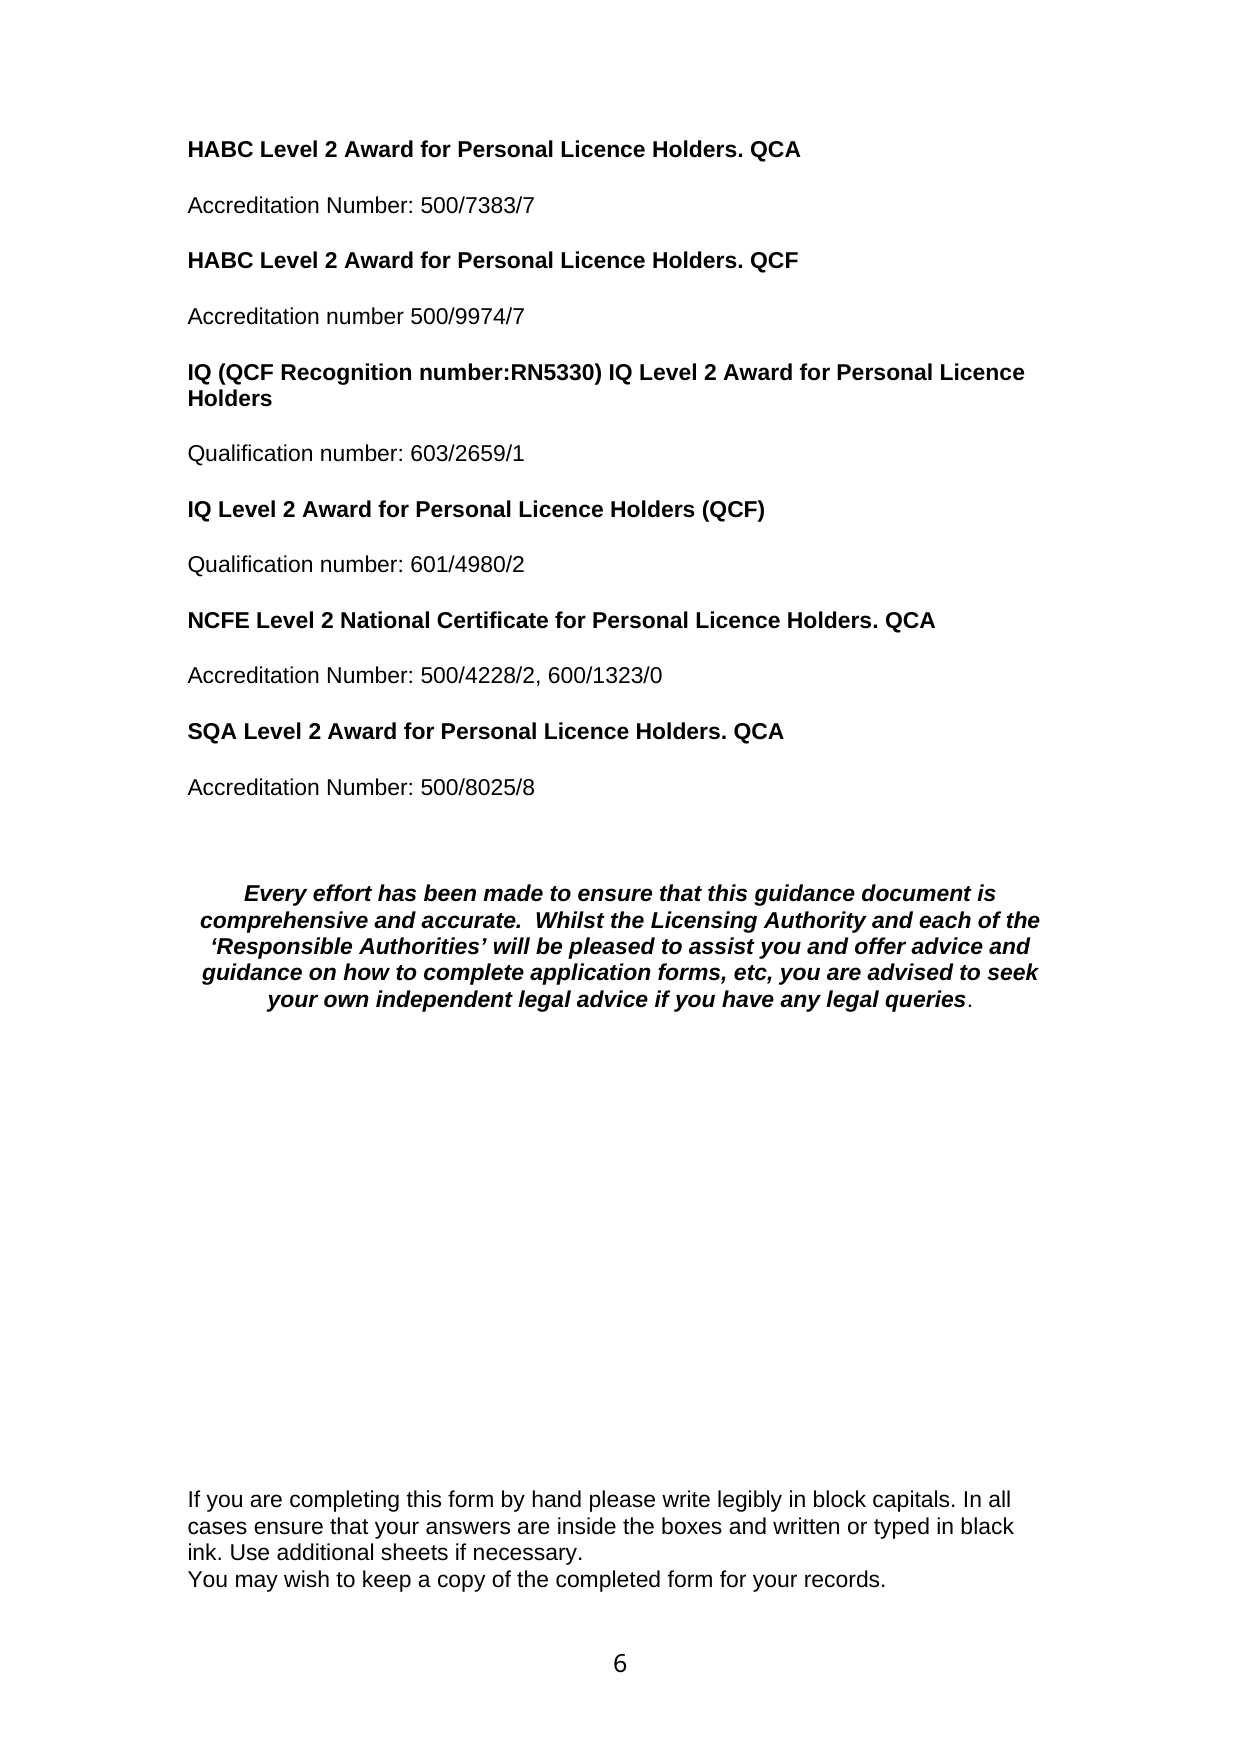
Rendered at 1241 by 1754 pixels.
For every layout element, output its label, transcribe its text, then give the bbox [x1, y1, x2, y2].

text Accreditation number 500/9974/7 [187, 303, 1053, 329]
text HABC Level 2 Award for Personal Licence Holders. QCA [187, 136, 1053, 163]
text Accreditation Number: 500/4228/2, 600/1323/0 [187, 662, 1053, 689]
text If you are completing this form by hand please write legibly in block capitals. In all cases ensure that your answers are inside the boxes and written or typed in black ink. Use additional sheets if necessary. [187, 1486, 1053, 1566]
text You may wish to keep a copy of the completed form for your records. [187, 1566, 1053, 1592]
text Accreditation Number: 500/7383/7 [187, 192, 1053, 218]
text SQA Level 2 Award for Personal Licence Holders. QCA [187, 718, 1053, 744]
text Every effort has been made to ensure that this guidance document is comprehensive and accurate. Whilst the Licensing Authority and each of the ‘Responsible Authorities’ will be pleased to assist you and offer advice and guidance on how to complete application forms, etc, you are advised to seek your own independent legal advice if you have any legal queries. [187, 880, 1053, 1012]
text Qualification number: 603/2659/1 [187, 440, 1053, 467]
text Qualification number: 601/4980/2 [187, 551, 1053, 578]
text IQ Level 2 Award for Personal Licence Holders (QCF) [187, 496, 1053, 522]
text HABC Level 2 Award for Personal Licence Holders. QCF [187, 247, 1053, 274]
text NCFE Level 2 National Certificate for Personal Licence Holders. QCA [187, 607, 1053, 633]
text IQ (QCF Recognition number:RN5330) IQ Level 2 Award for Personal Licence Holders [187, 358, 1053, 411]
text Accreditation Number: 500/8025/8 [187, 773, 1053, 800]
